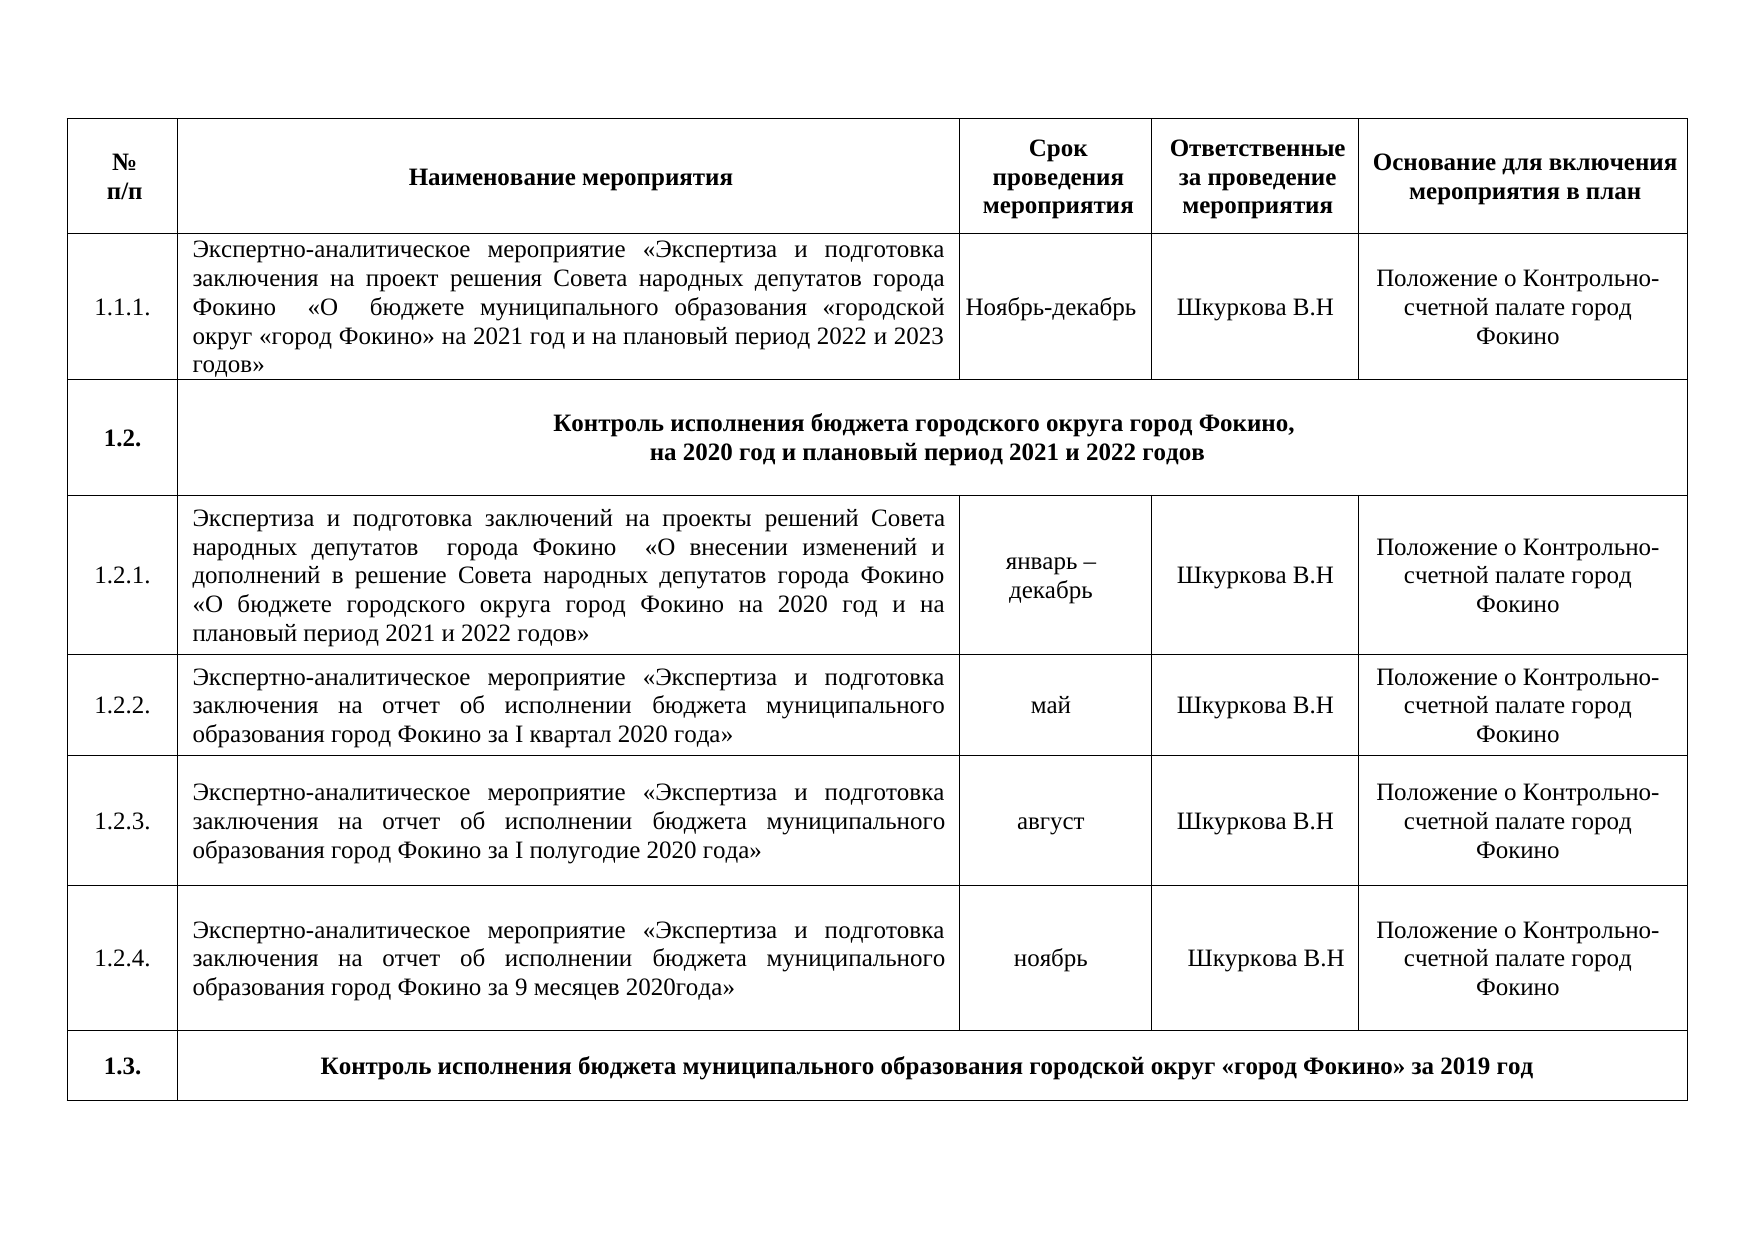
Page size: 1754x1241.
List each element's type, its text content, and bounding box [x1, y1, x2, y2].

table_header Наименование мероприятия [178, 119, 959, 233]
table_cell январь – декабрь [960, 496, 1151, 654]
table_cell Шкуркова В.Н [1152, 886, 1358, 1030]
table_cell май [960, 655, 1151, 755]
table_header Основание для включения мероприятия в план [1359, 119, 1687, 233]
table_cell Экспертно-аналитическое мероприятие «Экспертиза и подготовка заключения на отчет об исполнении бюджета муниципального образования город Фокино за I квартал 2020 года» [178, 655, 959, 755]
table_cell 1.2.4. [68, 886, 177, 1030]
table_header Срок проведения мероприятия [960, 119, 1151, 233]
table_cell Экспертно-аналитическое мероприятие «Экспертиза и подготовка заключения на отчет об исполнении бюджета муниципального образования город Фокино за I полугодие 2020 года» [178, 756, 959, 885]
table_cell Положение о Контрольно-счетной палате город Фокино [1359, 655, 1687, 755]
table_cell Контроль исполнения бюджета муниципального образования городской округ «город Фокино» за 2019 год [178, 1031, 1687, 1100]
table_header № п/п [68, 119, 177, 233]
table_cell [1359, 886, 1687, 1030]
table_cell Ноябрь-декабрь [960, 234, 1151, 379]
table_cell Шкуркова В.Н [1152, 756, 1358, 885]
table_header Ответственные за проведение мероприятия [1152, 119, 1358, 233]
table_cell Контроль исполнения бюджета городского округа город Фокино, на 2020 год и плановый период 2021 и 2022 годов [178, 380, 1687, 495]
table_cell ноябрь [960, 886, 1151, 1030]
table_cell Шкуркова В.Н [1152, 234, 1358, 379]
table_cell Экспертиза и подготовка заключений на проекты решений Совета народных депутатов города Фокино «О внесении изменений и дополнений в решение Совета народных депутатов города Фокино «О бюджете городского округа город Фокино на 2020 год и на плановый период 2021 и 2022 годов» [178, 496, 959, 654]
table_cell Положение о Контрольно-счетной палате город Фокино [1359, 234, 1687, 379]
table_cell Шкуркова В.Н [1152, 496, 1358, 654]
table_cell 1.2.2. [68, 655, 177, 755]
table_cell Положение о Контрольно-счетной палате город Фокино [1359, 756, 1687, 885]
table_cell 1.2.3. [68, 756, 177, 885]
table_cell Экспертно-аналитическое мероприятие «Экспертиза и подготовка заключения на проект решения Совета народных депутатов города Фокино «О бюджете муниципального образования «городской округ «город Фокино» на 2021 год и на плановый период 2022 и 2023 годов» [178, 234, 959, 379]
table_cell 1.3. [68, 1031, 177, 1100]
table_cell 1.2.1. [68, 496, 177, 654]
table_cell Экспертно-аналитическое мероприятие «Экспертиза и подготовка заключения на отчет об исполнении бюджета муниципального образования город Фокино за 9 месяцев 2020года» [178, 886, 959, 1030]
table_cell Шкуркова В.Н [1152, 655, 1358, 755]
table_cell 1.1.1. [68, 234, 177, 379]
table_cell Положение о Контрольно-счетной палате город Фокино [1359, 496, 1687, 654]
table_cell август [960, 756, 1151, 885]
table_cell 1.2. [68, 380, 177, 495]
